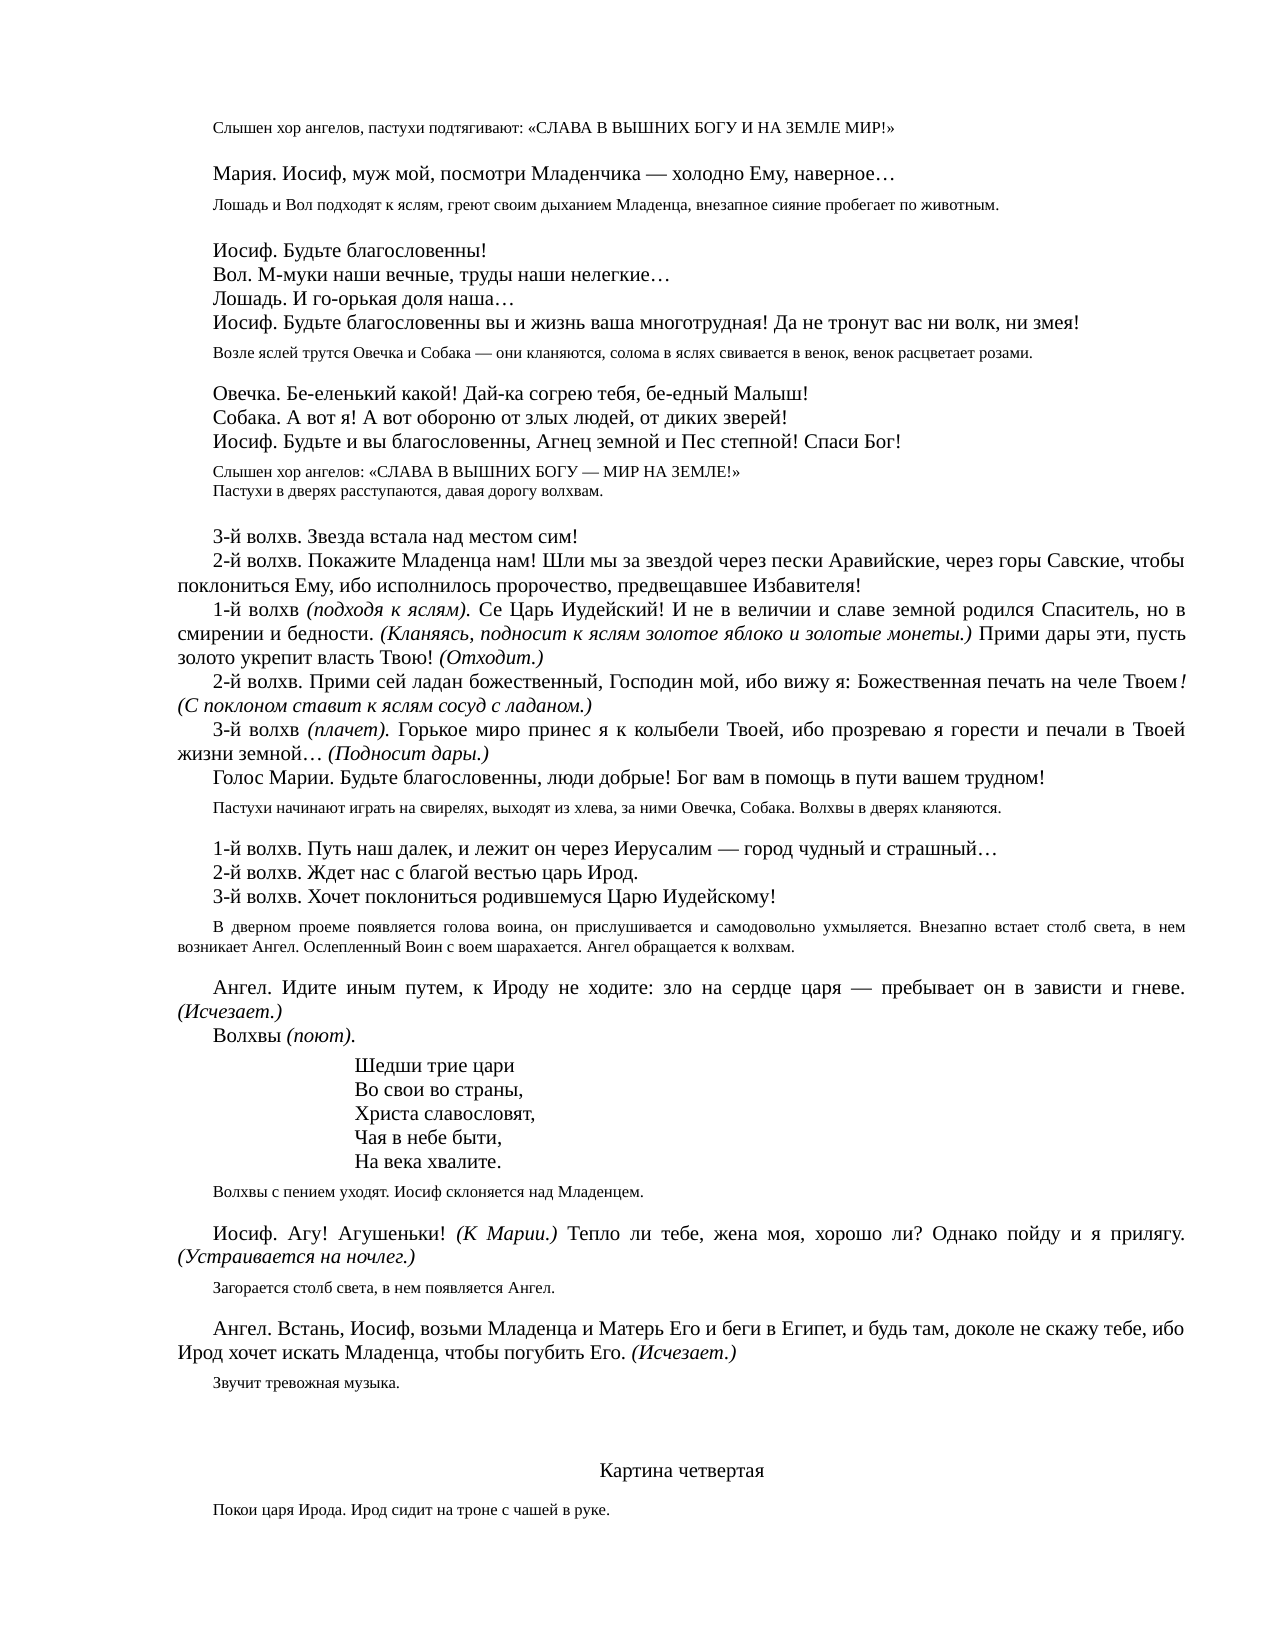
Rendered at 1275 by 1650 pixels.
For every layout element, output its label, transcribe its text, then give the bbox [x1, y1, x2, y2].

text Звучит тревожная музыка. [177, 1373, 1186, 1392]
text Иосиф. Будьте и вы благословенны, Агнец земной и Пес степной! Спаси Бог! [177, 429, 1186, 453]
text Загорается столб света, в нем появляется Ангел. [177, 1277, 1186, 1297]
text Чая в небе быти, [354, 1125, 1186, 1149]
text 1-й волхв. Путь наш далек, и лежит он через Иерусалим — город чудный и страшный… [177, 836, 1186, 860]
text На века хвалите. [354, 1149, 1186, 1173]
text Пастухи в дверях расступаются, давая дорогу волхвам. [177, 481, 1186, 500]
text 2-й волхв. Ждет нас с благой вестью царь Ирод. [177, 860, 1186, 884]
text Возле яслей трутся Овечка и Собака — они кланяются, солома в яслях свивается в венок, венок расцветает розами. [177, 343, 1186, 362]
text Ангел. Идите иным путем, к Ироду не ходите: зло на сердце царя — пребывает он в зависти и гневе. (Исчезает.) [177, 975, 1186, 1023]
text В дверном проеме появляется голова воина, он прислушивается и самодовольно ухмыляется. Внезапно встает столб света, в нем возникает Ангел. Ослепленный Воин с воем шарахается. Ангел обращается к волхвам. [177, 917, 1186, 956]
text Иосиф. Агу! Агушеньки! (К Марии.) Тепло ли тебе, жена моя, хорошо ли? Однако пойду и я прилягу. (Устраивается на ночлег.) [177, 1220, 1186, 1268]
text Вол. М-муки наши вечные, труды наши нелегкие… [177, 262, 1186, 286]
text Лошадь. И го-орькая доля наша… [177, 286, 1186, 310]
text Картина четвертая [177, 1458, 1186, 1482]
text Покои царя Ирода. Ирод сидит на троне с чашей в руке. [177, 1499, 1186, 1519]
text Овечка. Бе-еленький какой! Дай-ка согрею тебя, бе-едный Малыш! [177, 381, 1186, 405]
text 3-й волхв. Хочет поклониться родившемуся Царю Иудейскому! [177, 884, 1186, 908]
text Ангел. Встань, Иосиф, возьми Младенца и Матерь Его и беги в Египет, и будь там, доколе не скажу тебе, ибо Ирод хочет искать Младенца, чтобы погубить Его. (Исчезает.) [177, 1316, 1186, 1364]
text Иосиф. Будьте благословенны вы и жизнь ваша многотрудная! Да не тронут вас ни волк, ни змея! [177, 310, 1186, 334]
text Мария. Иосиф, муж мой, посмотри Младенчика — холодно Ему, наверное… [177, 161, 1186, 185]
text 3-й волхв (плачет). Горькое миро принес я к колыбели Твоей, ибо прозреваю я горести и печали в Твоей жизни земной… (Подносит дары.) [177, 717, 1186, 765]
text Шедши трие цари [354, 1053, 1186, 1077]
text Христа славословят, [354, 1101, 1186, 1125]
text 3-й волхв. Звезда встала над местом сим! [177, 524, 1186, 548]
text Слышен хор ангелов, пастухи подтягивают: «СЛАВА В ВЫШНИХ БОГУ И НА ЗЕМЛЕ МИР!» [177, 118, 1186, 137]
text 2-й волхв. Покажите Младенца нам! Шли мы за звездой через пески Аравийские, через горы Савские, чтобы поклониться Ему, ибо исполнилось пророчество, предвещавшее Избавителя! [177, 548, 1186, 597]
text Голос Марии. Будьте благословенны, люди добрые! Бог вам в помощь в пути вашем трудном! [177, 765, 1186, 789]
text Во свои во страны, [354, 1077, 1186, 1101]
text Собака. А вот я! А вот обороню от злых людей, от диких зверей! [177, 405, 1186, 429]
text Лошадь и Вол подходят к яслям, греют своим дыханием Младенца, внезапное сияние пробегает по животным. [177, 194, 1186, 213]
text 1-й волхв (подходя к яслям). Се Царь Иудейский! И не в величии и славе земной родился Спаситель, но в смирении и бедности. (Кланяясь, подносит к яслям золотое яблоко и золотые монеты.) Прими дары эти, пусть золото укрепит власть Твою! (Отходит.) [177, 597, 1186, 669]
text Волхвы с пением уходят. Иосиф склоняется над Младенцем. [177, 1182, 1186, 1201]
text Волхвы (поют). [177, 1023, 1186, 1047]
text Иосиф. Будьте благословенны! [177, 237, 1186, 262]
text 2-й волхв. Прими сей ладан божественный, Господин мой, ибо вижу я: Божественная печать на челе Твоем! (С поклоном ставит к яслям сосуд с ладаном.) [177, 669, 1186, 717]
text Слышен хор ангелов: «СЛАВА В ВЫШНИХ БОГУ — МИР НА ЗЕМЛЕ!» [177, 462, 1186, 481]
text Пастухи начинают играть на свирелях, выходят из хлева, за ними Овечка, Собака. Волхвы в дверях кланяются. [177, 798, 1186, 817]
